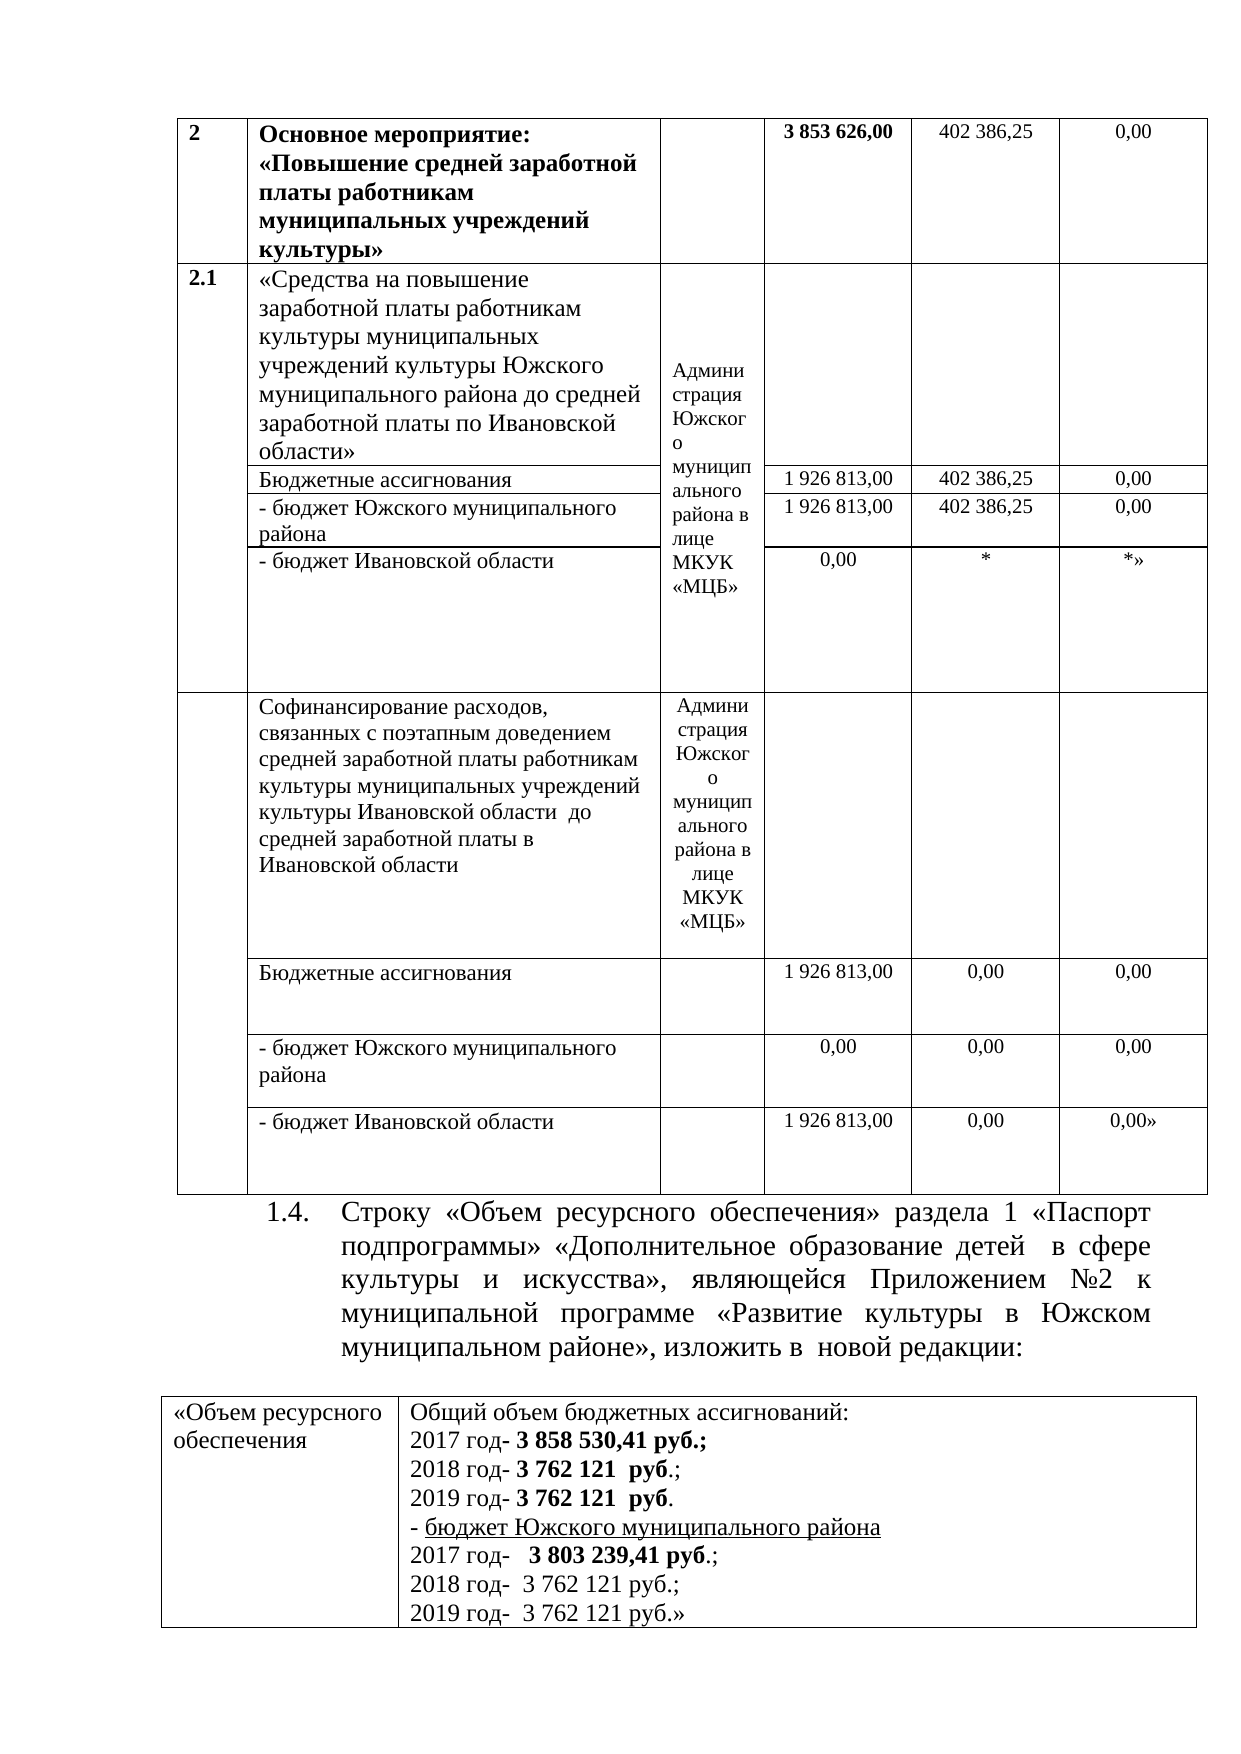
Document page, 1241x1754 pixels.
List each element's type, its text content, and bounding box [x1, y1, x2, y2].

table_cell * [912, 548, 1059, 692]
table_cell [661, 1108, 764, 1193]
table_cell 402 386,25 [912, 466, 1059, 493]
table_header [399, 1397, 1196, 1627]
table_cell [1060, 693, 1207, 957]
table_cell - бюджет Ивановской области [248, 1108, 660, 1193]
list Строку «Объем ресурсного обеспечения» раздела 1 «Паспорт подпрограммы» «Дополнительное образование детей в сфере культуры и искусства», являющейся Приложением №2 к муниципальной программе «Развитие культуры в Южском муниципальном районе», изложить в новой редакции: [266, 1195, 1152, 1362]
table_cell 0,00 [1060, 959, 1207, 1033]
table_cell Бюджетные ассигнования [248, 959, 660, 1033]
table_cell [1060, 264, 1207, 465]
table_cell 2.1 [178, 264, 247, 692]
table_cell [765, 264, 911, 465]
table_cell [765, 693, 911, 957]
table_cell 0,00 [1060, 1035, 1207, 1107]
table_cell Софинансирование расходов, связанных с поэтапным доведением средней заработной платы работникам культуры муниципальных учреждений культуры Ивановской области до средней заработной платы в Ивановской области [248, 693, 660, 957]
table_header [162, 1397, 398, 1627]
table_cell - бюджет Ивановской области [248, 548, 660, 692]
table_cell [661, 264, 764, 692]
table_cell 1 926 813,00 [765, 1108, 911, 1193]
table_cell Администрация Южского муниципального района в лице МКУК «МЦБ» [661, 693, 764, 957]
table_cell Основное мероприятие: «Повышение средней заработной платы работникам муниципальных учреждений культуры» [248, 119, 660, 263]
table_cell 0,00 [912, 1108, 1059, 1193]
table_cell [912, 264, 1059, 465]
table_cell [661, 1035, 764, 1107]
table_cell 0,00 [765, 1035, 911, 1107]
table_cell - бюджет Южского муниципального района [248, 494, 660, 546]
table_cell 3 853 626,00 [765, 119, 911, 263]
table_cell [661, 959, 764, 1033]
table_cell [661, 119, 764, 263]
table_cell [912, 693, 1059, 957]
table_cell *» [1060, 548, 1207, 692]
table_cell 0,00 [912, 959, 1059, 1033]
table_cell 2 [178, 119, 247, 263]
table_cell 1 926 813,00 [765, 494, 911, 546]
table_cell 1 926 813,00 [765, 959, 911, 1033]
table_cell 1 926 813,00 [765, 466, 911, 493]
table_cell 0,00 [912, 1035, 1059, 1107]
table_cell 0,00 [1060, 119, 1207, 263]
table_cell - бюджет Южского муниципального района [248, 1035, 660, 1107]
table_cell 0,00 [1060, 494, 1207, 546]
table_cell Бюджетные ассигнования [248, 466, 660, 493]
table_cell 402 386,25 [912, 119, 1059, 263]
table_cell 0,00» [1060, 1108, 1207, 1193]
table_cell 402 386,25 [912, 494, 1059, 546]
table_cell 0,00 [1060, 466, 1207, 493]
table_cell 0,00 [765, 548, 911, 692]
table_cell [178, 693, 247, 1193]
table_cell «Средства на повышение заработной платы работникам культуры муниципальных учреждений культуры Южского муниципального района до средней заработной платы по Ивановской области» [248, 264, 660, 465]
